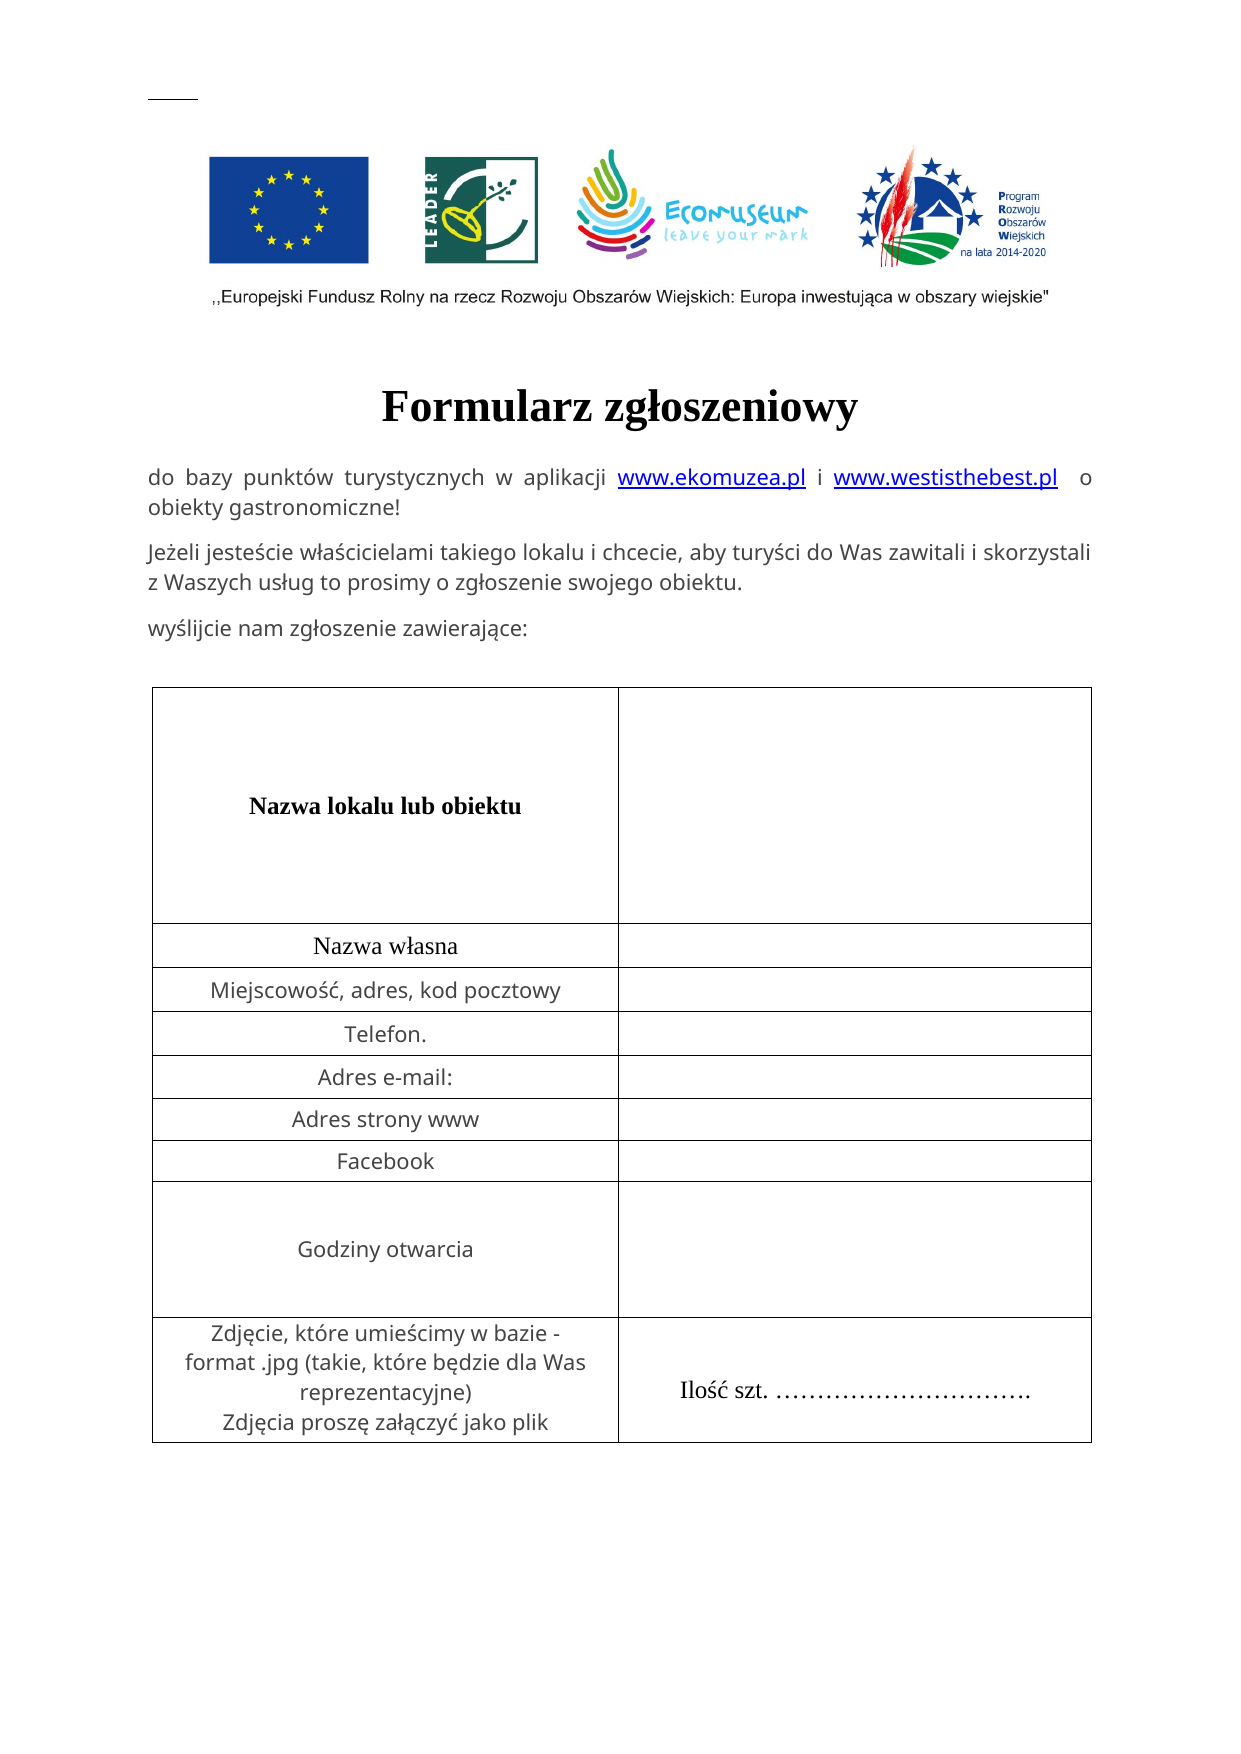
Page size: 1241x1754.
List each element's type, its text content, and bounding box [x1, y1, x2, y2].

text Formularz zgłoszeniowy [148, 379, 1093, 432]
table_cell [619, 1141, 1091, 1181]
picture [147, 131, 1093, 321]
table_cell Adres strony www [153, 1099, 618, 1139]
table_cell Facebook [153, 1141, 618, 1181]
table_cell Ilość szt. …………………………. [619, 1318, 1091, 1442]
table_cell Miejscowość, adres, kod pocztowy [153, 968, 618, 1011]
table_cell Nazwa własna [153, 924, 618, 967]
table_cell Zdjęcie, które umieścimy w bazie -format .jpg (takie, które będzie dla Was reprezentacyjne) Zdjęcia proszę załączyć jako plik zapakowany ZIP i przesłać załącznikiem. [153, 1318, 618, 1442]
table_cell [619, 1099, 1091, 1139]
text wyślijcie nam zgłoszenie zawierające: [148, 612, 1093, 642]
text Jeżeli jesteście właścicielami takiego lokalu i chcecie, aby turyści do Was zawitali i skorzystali z Waszych usług to prosimy o zgłoszenie swojego obiektu. [148, 537, 1093, 597]
table_header Nazwa lokalu lub obiektu [153, 688, 618, 923]
table_cell Adres e-mail: [153, 1056, 618, 1098]
table_cell [619, 1056, 1091, 1098]
table_cell Godziny otwarcia [153, 1182, 618, 1317]
text do bazy punktów turystycznych w aplikacji www.ekomuzea.pl i www.westisthebest.pl o obiekty gastronomiczne! [148, 462, 1093, 522]
table_cell [619, 1012, 1091, 1055]
table_cell [619, 968, 1091, 1011]
table_cell [619, 924, 1091, 967]
table_header [619, 688, 1091, 923]
table_cell Telefon. [153, 1012, 618, 1055]
table_cell [619, 1182, 1091, 1317]
